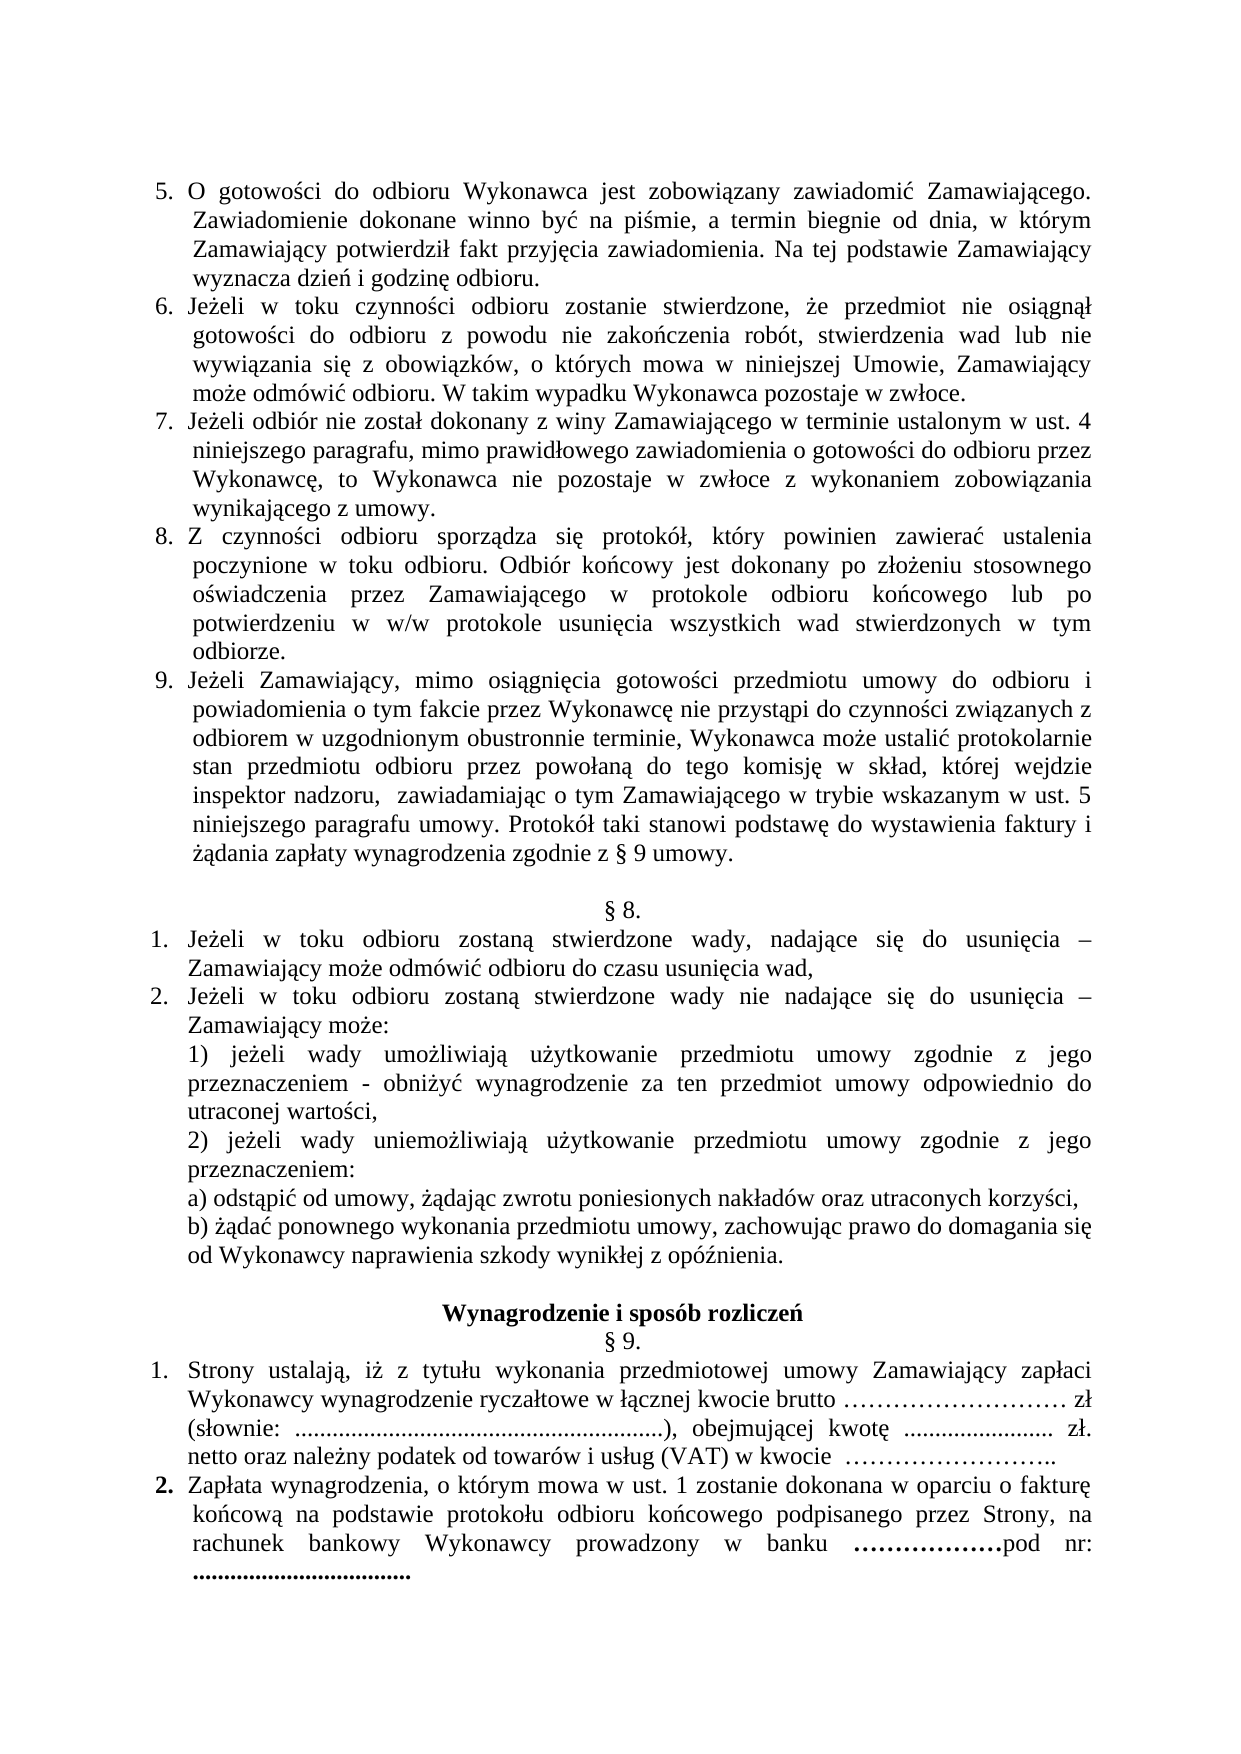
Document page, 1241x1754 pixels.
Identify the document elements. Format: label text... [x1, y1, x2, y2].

list Z czynności odbioru sporządza się protokół, który powinien zawierać ustalenia poczynione w toku odbioru. Odbiór końcowy jest dokonany po złożeniu stosownego oświadczenia przez Zamawiającego w protokole odbioru końcowego lub po potwierdzeniu w w/w protokole usunięcia wszystkich wad stwierdzonych w tym odbiorze. [155, 521, 1093, 665]
text § 8. [152, 895, 1093, 924]
text a) odstąpić od umowy, żądając zwrotu poniesionych nakładów oraz utraconych korzyści, [187, 1183, 1093, 1211]
list Jeżeli w toku odbioru zostaną stwierdzone wady nie nadające się do usunięcia – Zamawiający może: [150, 981, 1093, 1039]
text § 9. [152, 1326, 1093, 1355]
text b) żądać ponownego wykonania przedmiotu umowy, zachowując prawo do domagania się od Wykonawcy naprawienia szkody wynikłej z opóźnienia. [187, 1211, 1093, 1269]
text 2) jeżeli wady uniemożliwiają użytkowanie przedmiotu umowy zgodnie z jego przeznaczeniem: [187, 1125, 1093, 1183]
list Zapłata wynagrodzenia, o którym mowa w ust. 1 zostanie dokonana w oparciu o fakturę końcową na podstawie protokołu odbioru końcowego podpisanego przez Strony, na rachunek bankowy Wykonawcy prowadzony w banku ………………pod nr: ................................... [155, 1470, 1093, 1585]
list Strony ustalają, iż z tytułu wykonania przedmiotowej umowy Zamawiający zapłaci Wykonawcy wynagrodzenie ryczałtowe w łącznej kwocie brutto ……………………… zł (słownie: ...........................................................), obejmującej kwotę ........................ zł. netto oraz należny podatek od towarów i usług (VAT) w kwocie …………………….. [150, 1355, 1093, 1470]
text Wynagrodzenie i sposób rozliczeń [152, 1298, 1093, 1326]
list Jeżeli w toku odbioru zostaną stwierdzone wady, nadające się do usunięcia – Zamawiający może odmówić odbioru do czasu usunięcia wad, [150, 924, 1093, 981]
list Jeżeli odbiór nie został dokonany z winy Zamawiającego w terminie ustalonym w ust. 4 niniejszego paragrafu, mimo prawidłowego zawiadomienia o gotowości do odbioru przez Wykonawcę, to Wykonawca nie pozostaje w zwłoce z wykonaniem zobowiązania wynikającego z umowy. [155, 406, 1093, 521]
list Jeżeli Zamawiający, mimo osiągnięcia gotowości przedmiotu umowy do odbioru i powiadomienia o tym fakcie przez Wykonawcę nie przystąpi do czynności związanych z odbiorem w uzgodnionym obustronnie terminie, Wykonawca może ustalić protokolarnie stan przedmiotu odbioru przez powołaną do tego komisję w skład, której wejdzie inspektor nadzoru, zawiadamiając o tym Zamawiającego w trybie wskazanym w ust. 5 niniejszego paragrafu umowy. Protokół taki stanowi podstawę do wystawienia faktury i żądania zapłaty wynagrodzenia zgodnie z § 9 umowy. [155, 665, 1093, 866]
text 1) jeżeli wady umożliwiają użytkowanie przedmiotu umowy zgodnie z jego przeznaczeniem - obniżyć wynagrodzenie za ten przedmiot umowy odpowiednio do utraconej wartości, [187, 1039, 1093, 1125]
list O gotowości do odbioru Wykonawca jest zobowiązany zawiadomić Zamawiającego. Zawiadomienie dokonane winno być na piśmie, a termin biegnie od dnia, w którym Zamawiający potwierdził fakt przyjęcia zawiadomienia. Na tej podstawie Zamawiający wyznacza dzień i godzinę odbioru. [155, 176, 1093, 291]
list Jeżeli w toku czynności odbioru zostanie stwierdzone, że przedmiot nie osiągnął gotowości do odbioru z powodu nie zakończenia robót, stwierdzenia wad lub nie wywiązania się z obowiązków, o których mowa w niniejszej Umowie, Zamawiający może odmówić odbioru. W takim wypadku Wykonawca pozostaje w zwłoce. [155, 291, 1093, 406]
